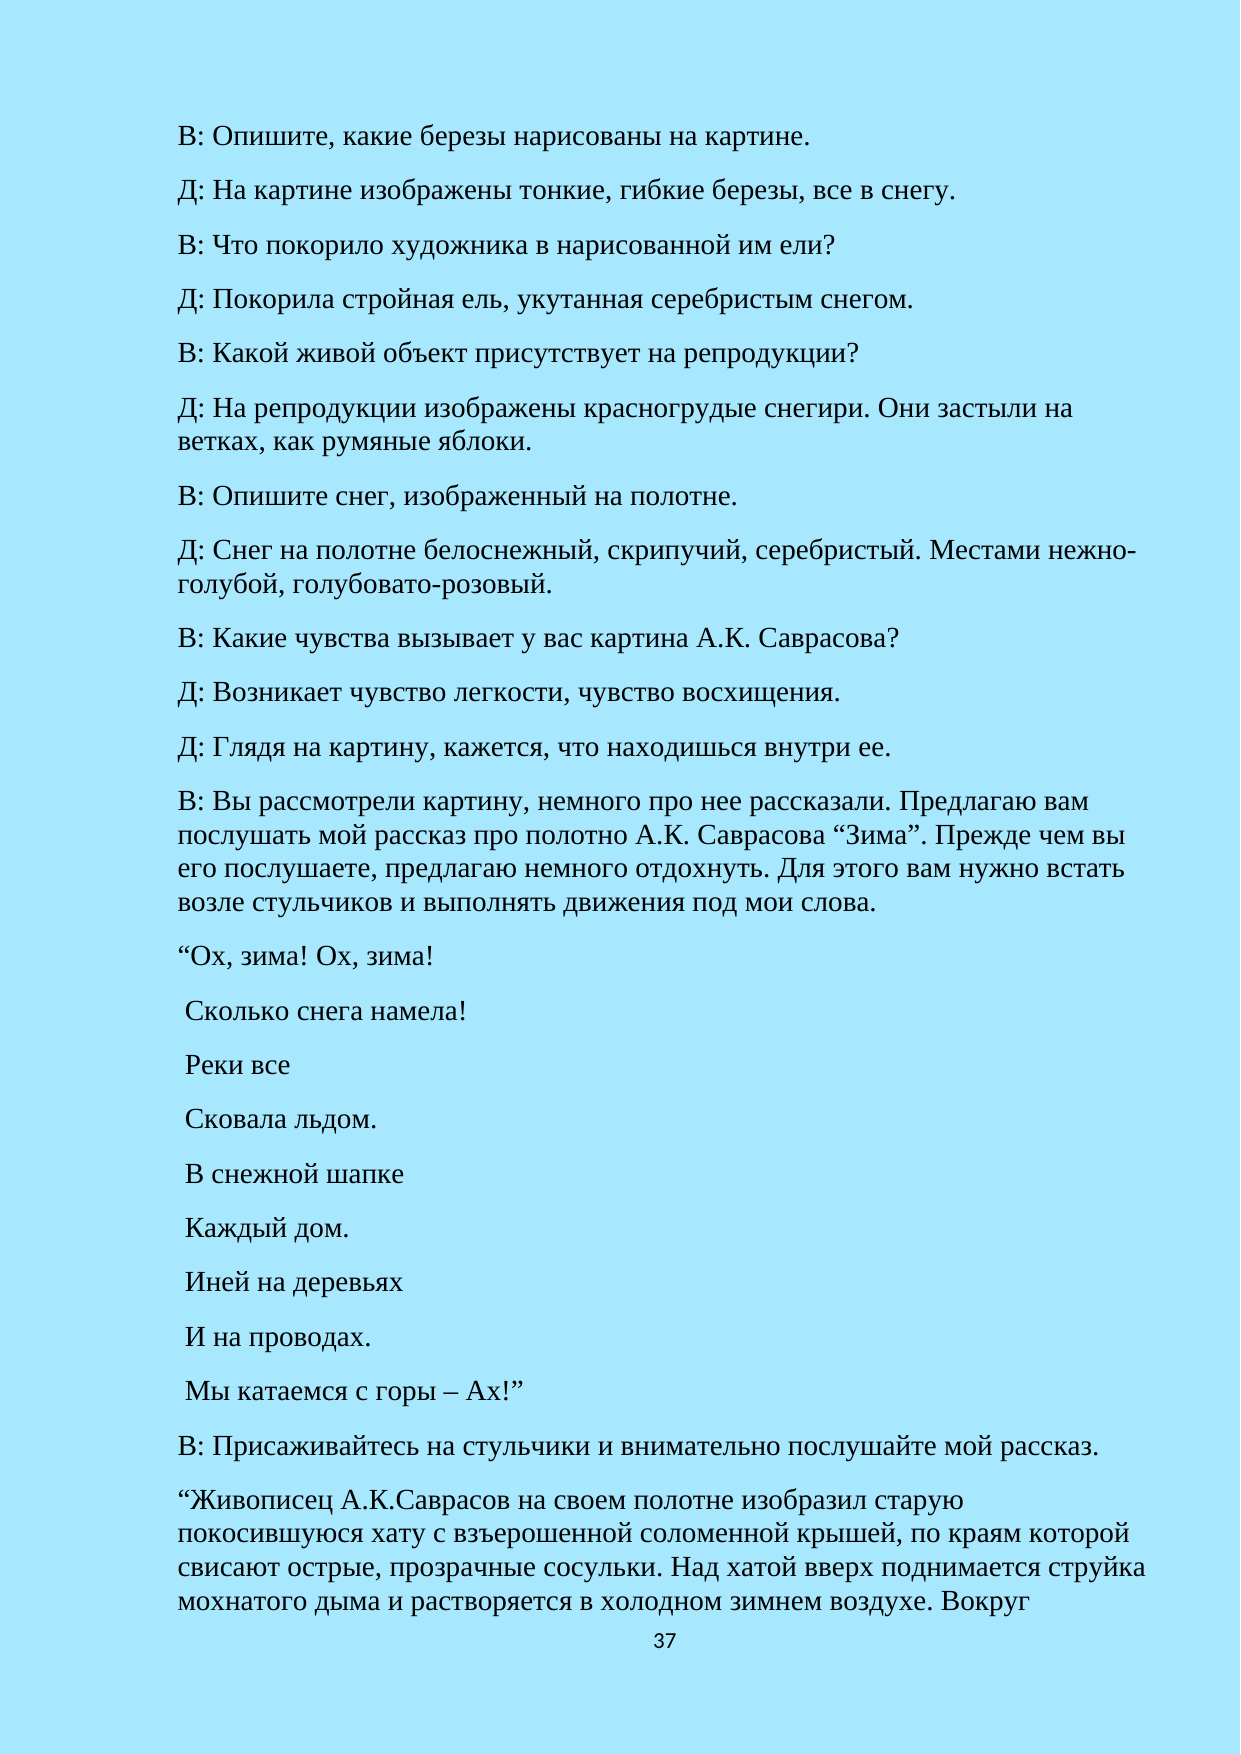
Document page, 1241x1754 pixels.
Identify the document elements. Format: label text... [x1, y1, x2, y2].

text В снежной шапке [177, 1156, 1152, 1189]
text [177, 1482, 1152, 1616]
text В: Вы рассмотрели картину, немного про нее рассказали. Предлагаю вам послушать мой рассказ про полотно А.К. Саврасова “Зима”. Прежде чем вы его послушаете, предлагаю немного отдохнуть. Для этого вам нужно встать возле стульчиков и выполнять движения под мои слова. [177, 783, 1152, 917]
text В: Опишите снег, изображенный на полотне. [177, 478, 1152, 511]
text Иней на деревьях [177, 1264, 1152, 1298]
text В: Присаживайтесь на стульчики и внимательно послушайте мой рассказ. [177, 1428, 1152, 1461]
text В: Опишите, какие березы нарисованы на картине. [177, 118, 1152, 152]
text Д: Покорила стройная ель, укутанная серебристым снегом. [177, 281, 1152, 315]
text Д: На репродукции изображены красногрудые снегири. Они застыли на ветках, как румяные яблоки. [177, 390, 1152, 457]
text В: Что покорило художника в нарисованной им ели? [177, 227, 1152, 260]
text В: Какой живой объект присутствует на репродукции? [177, 336, 1152, 369]
text Сковала льдом. [177, 1101, 1152, 1135]
text И на проводах. [177, 1319, 1152, 1352]
text Сколько снега намела! [177, 993, 1152, 1026]
text Д: Глядя на картину, кажется, что находишься внутри ее. [177, 729, 1152, 762]
text “Ох, зима! Ох, зима! [177, 938, 1152, 972]
text Мы катаемся с горы – Ах!” [177, 1373, 1152, 1407]
text Д: На картине изображены тонкие, гибкие березы, все в снегу. [177, 172, 1152, 206]
text Д: Возникает чувство легкости, чувство восхищения. [177, 674, 1152, 708]
text В: Какие чувства вызывает у вас картина А.К. Саврасова? [177, 620, 1152, 654]
text Реки все [177, 1047, 1152, 1081]
text Каждый дом. [177, 1210, 1152, 1244]
text Д: Снег на полотне белоснежный, скрипучий, серебристый. Местами нежно-голубой, голубовато-розовый. [177, 532, 1152, 599]
